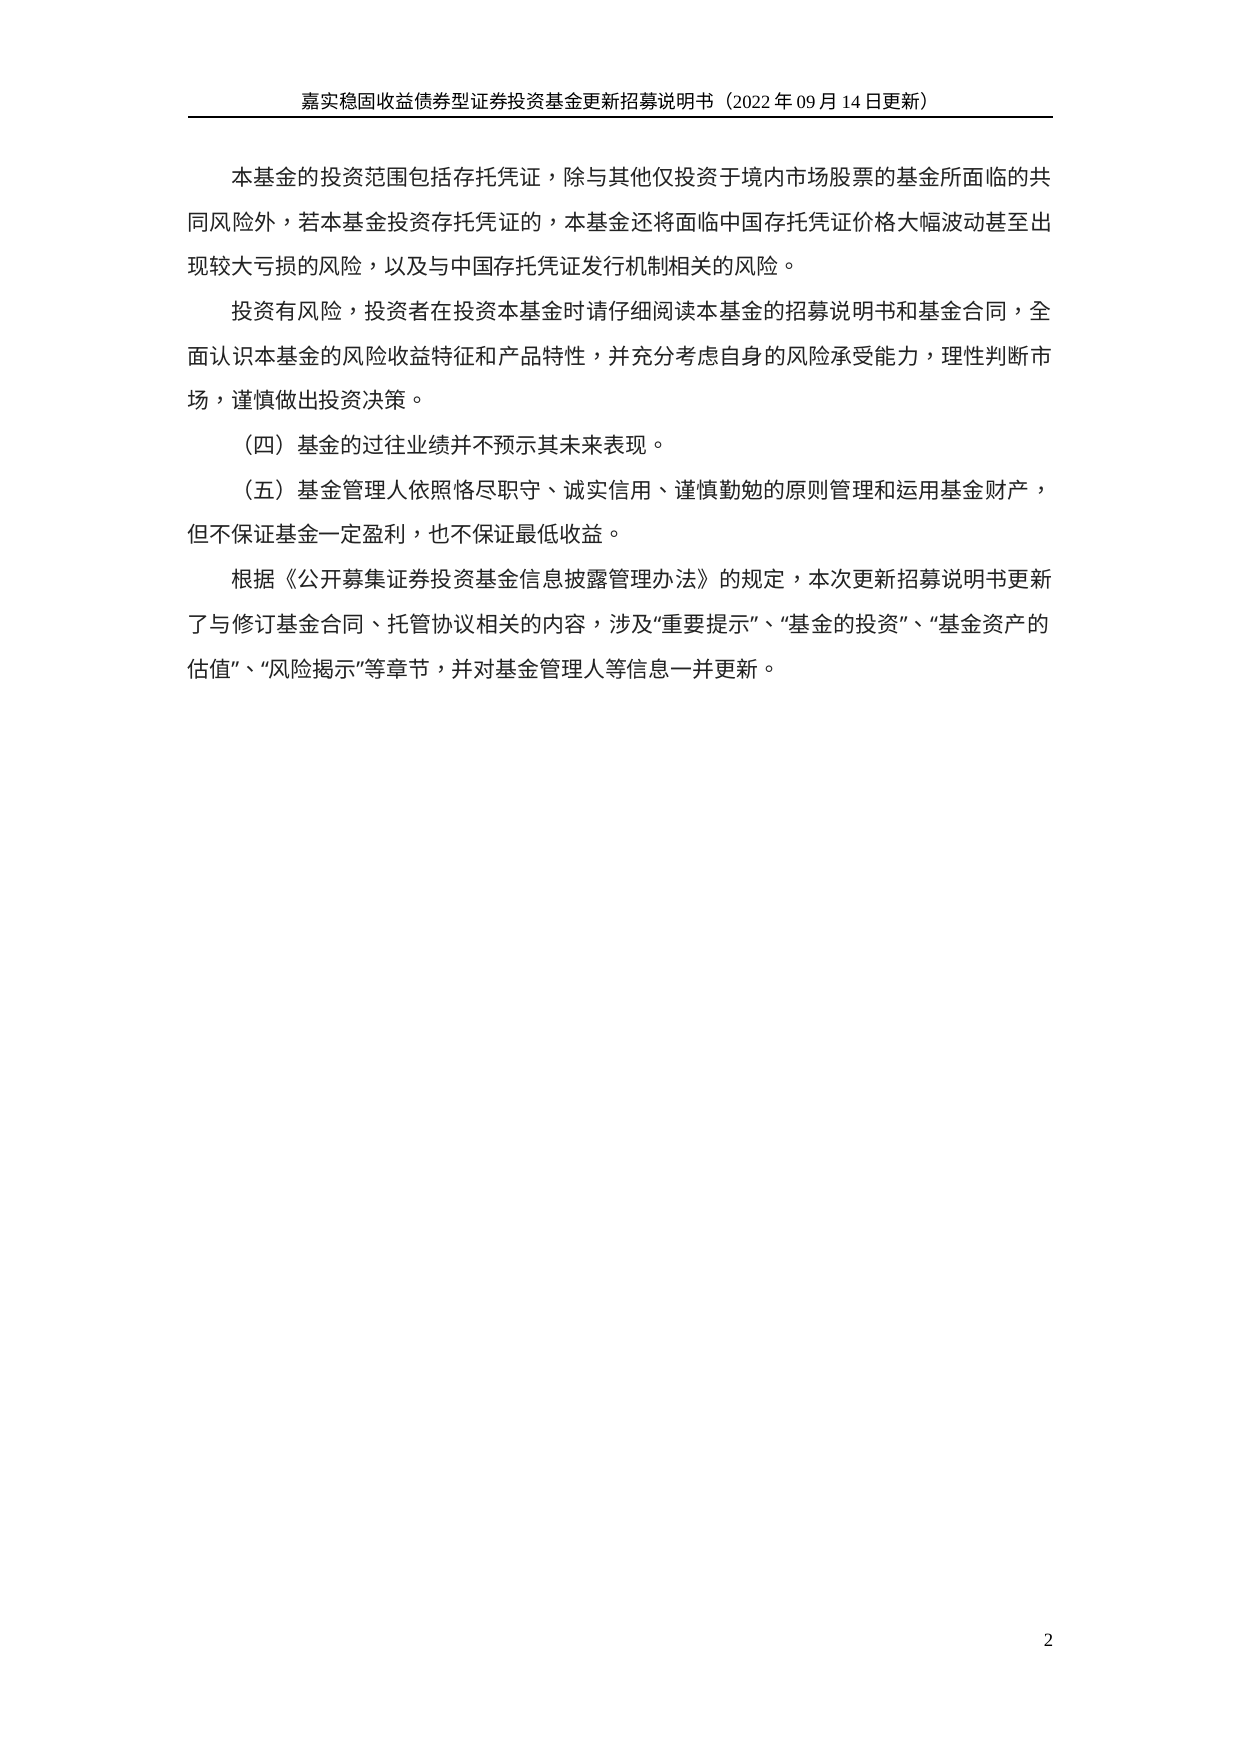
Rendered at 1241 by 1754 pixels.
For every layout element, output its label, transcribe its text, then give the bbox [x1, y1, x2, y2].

text 根据《公开募集证券投资基金信息披露管理办法》的规定，本次更新招募说明书更新了与修订基金合同、托管协议相关的内容，涉及“重要提示”、“基金的投资”、“基金资产的估值”、“风险揭示”等章节，并对基金管理人等信息一并更新。 [187, 564, 1053, 683]
text （四）基金的过往业绩并不预示其未来表现。 [187, 430, 1053, 460]
text 本基金的投资范围包括存托凭证，除与其他仅投资于境内市场股票的基金所面临的共同风险外，若本基金投资存托凭证的，本基金还将面临中国存托凭证价格大幅波动甚至出现较大亏损的风险，以及与中国存托凭证发行机制相关的风险。 [187, 162, 1053, 281]
text （五）基金管理人依照恪尽职守、诚实信用、谨慎勤勉的原则管理和运用基金财产，但不保证基金一定盈利，也不保证最低收益。 [187, 475, 1053, 549]
text 投资有风险，投资者在投资本基金时请仔细阅读本基金的招募说明书和基金合同，全面认识本基金的风险收益特征和产品特性，并充分考虑自身的风险承受能力，理性判断市场，谨慎做出投资决策。 [187, 296, 1053, 415]
